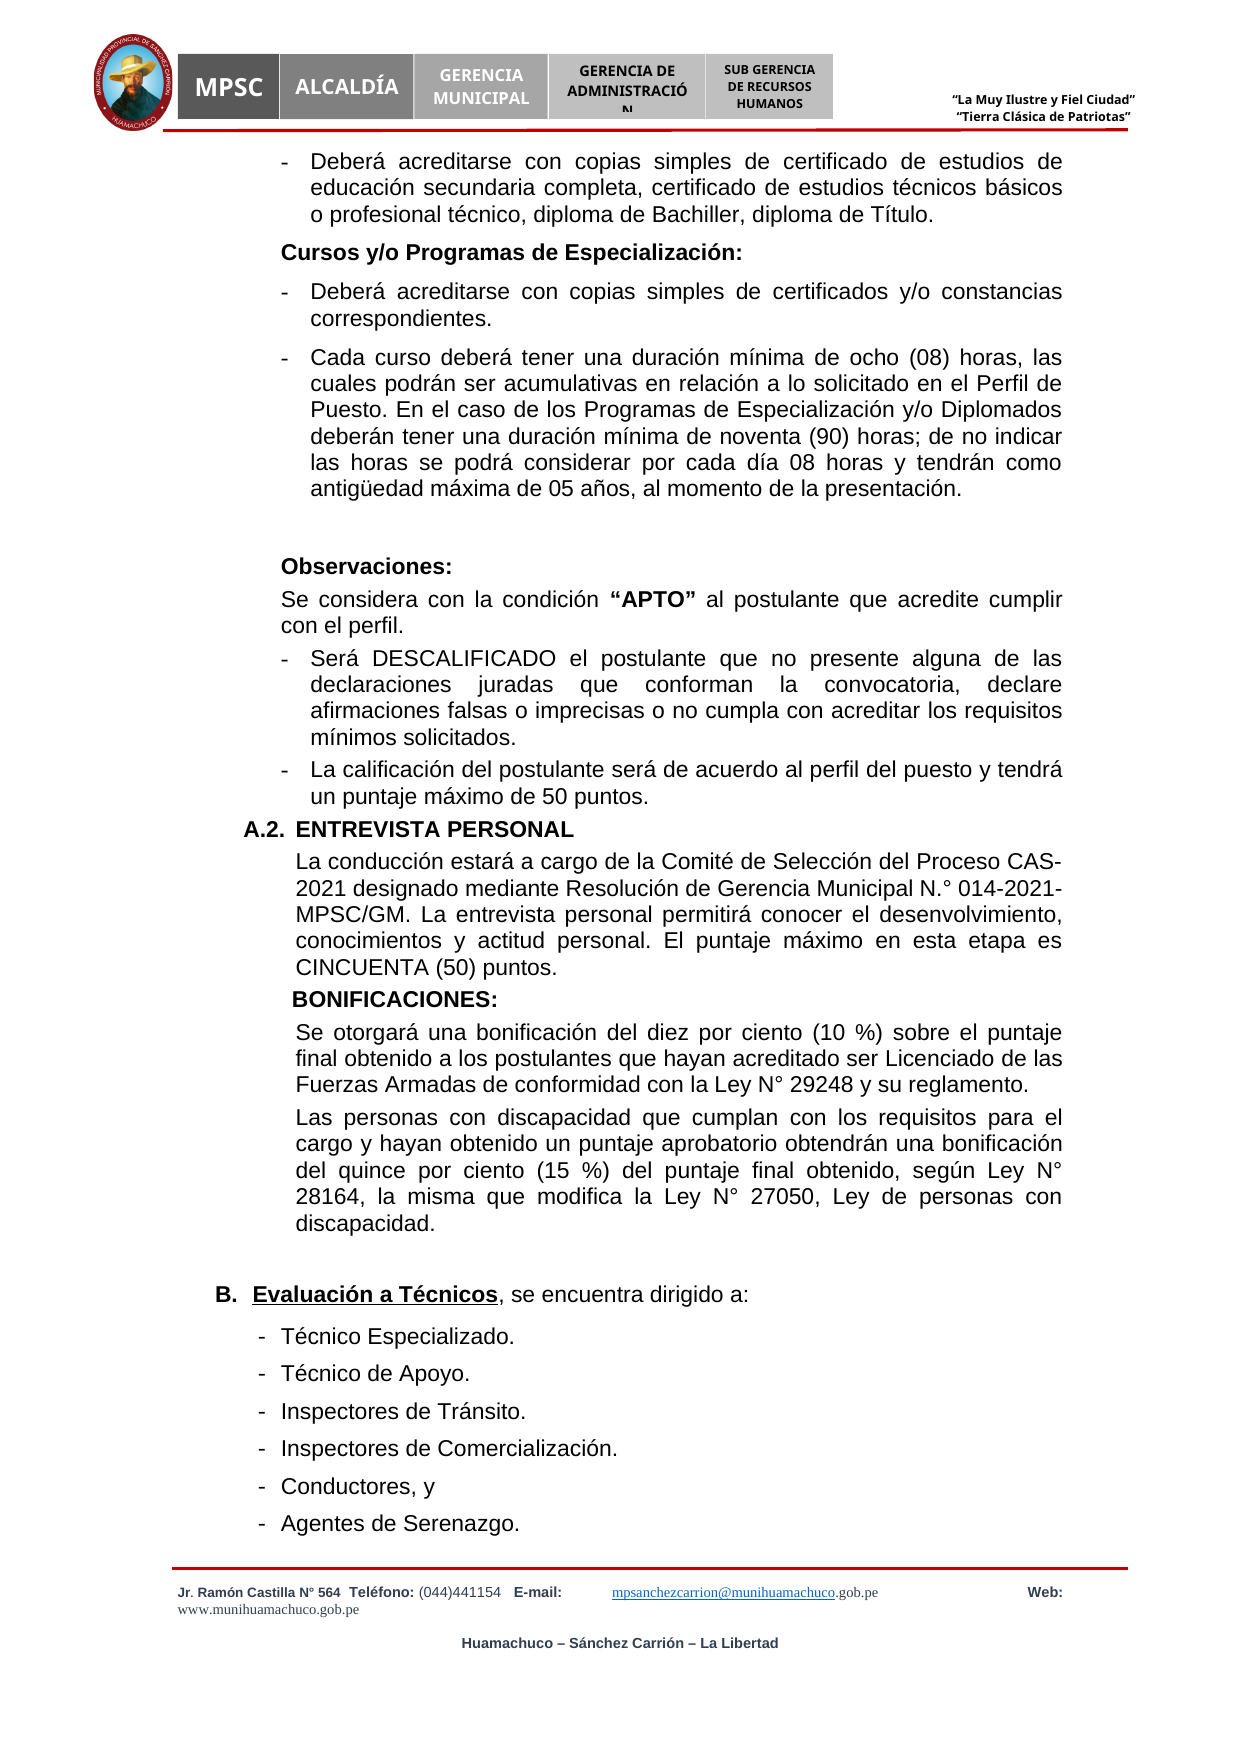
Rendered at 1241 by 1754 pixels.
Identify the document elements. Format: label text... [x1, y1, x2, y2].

list Deberá acreditarse con copias simples de certificados y/o constancias correspondientes. [281, 278, 1063, 331]
list Evaluación a Técnicos, se encuentra dirigido a: [215, 1281, 1063, 1307]
list Técnico de Apoyo. [258, 1357, 1063, 1388]
text Cursos y/o Programas de Especialización: [281, 239, 1063, 266]
picture [93, 34, 173, 131]
list Inspectores de Tránsito. [258, 1395, 1063, 1426]
list Se otorgará una bonificación del diez por ciento (10 %) sobre el puntaje final obtenido a los postulantes que hayan acreditado ser Licenciado de las Fuerzas Armadas de conformidad con la Ley N° 29248 y su reglamento. [295, 1019, 1063, 1098]
list Inspectores de Comercialización. [258, 1432, 1063, 1463]
list Será DESCALIFICADO el postulante que no presente alguna de las declaraciones juradas que conforman la convocatoria, declare afirmaciones falsas o imprecisas o no cumpla con acreditar los requisitos mínimos solicitados. [281, 645, 1063, 750]
list Agentes de Serenazgo. [258, 1507, 1063, 1538]
list ENTREVISTA PERSONAL [243, 816, 1063, 842]
text BONIFICACIONES: [177, 986, 1063, 1012]
text La conducción estará a cargo de la Comité de Selección del Proceso CAS-2021 designado mediante Resolución de Gerencia Municipal N.° 014-2021-MPSC/GM. La entrevista personal permitirá conocer el desenvolvimiento, conocimientos y actitud personal. El puntaje máximo en esta etapa es CINCUENTA (50) puntos. [295, 848, 1063, 980]
list Conductores, y [258, 1470, 1063, 1501]
text Observaciones: [281, 553, 1063, 579]
list Técnico Especializado. [258, 1320, 1063, 1351]
list La calificación del postulante será de acuerdo al perfil del puesto y tendrá un puntaje máximo de 50 puntos. [281, 756, 1063, 809]
list Las personas con discapacidad que cumplan con los requisitos para el cargo y hayan obtenido un puntaje aprobatorio obtendrán una bonificación del quince por ciento (15 %) del puntaje final obtenido, según Ley N° 28164, la misma que modifica la Ley N° 27050, Ley de personas con discapacidad. [295, 1104, 1063, 1236]
text Se considera con la condición “APTO” al postulante que acredite cumplir con el perfil. [281, 586, 1063, 638]
list Cada curso deberá tener una duración mínima de ocho (08) horas, las cuales podrán ser acumulativas en relación a lo solicitado en el Perfil de Puesto. En el caso de los Programas de Especialización y/o Diplomados deberán tener una duración mínima de noventa (90) horas; de no indicar las horas se podrá considerar por cada día 08 horas y tendrán como antigüedad máxima de 05 años, al momento de la presentación. [281, 343, 1063, 502]
list Deberá acreditarse con copias simples de certificado de estudios de educación secundaria completa, certificado de estudios técnicos básicos o profesional técnico, diploma de Bachiller, diploma de Título. [281, 148, 1063, 227]
